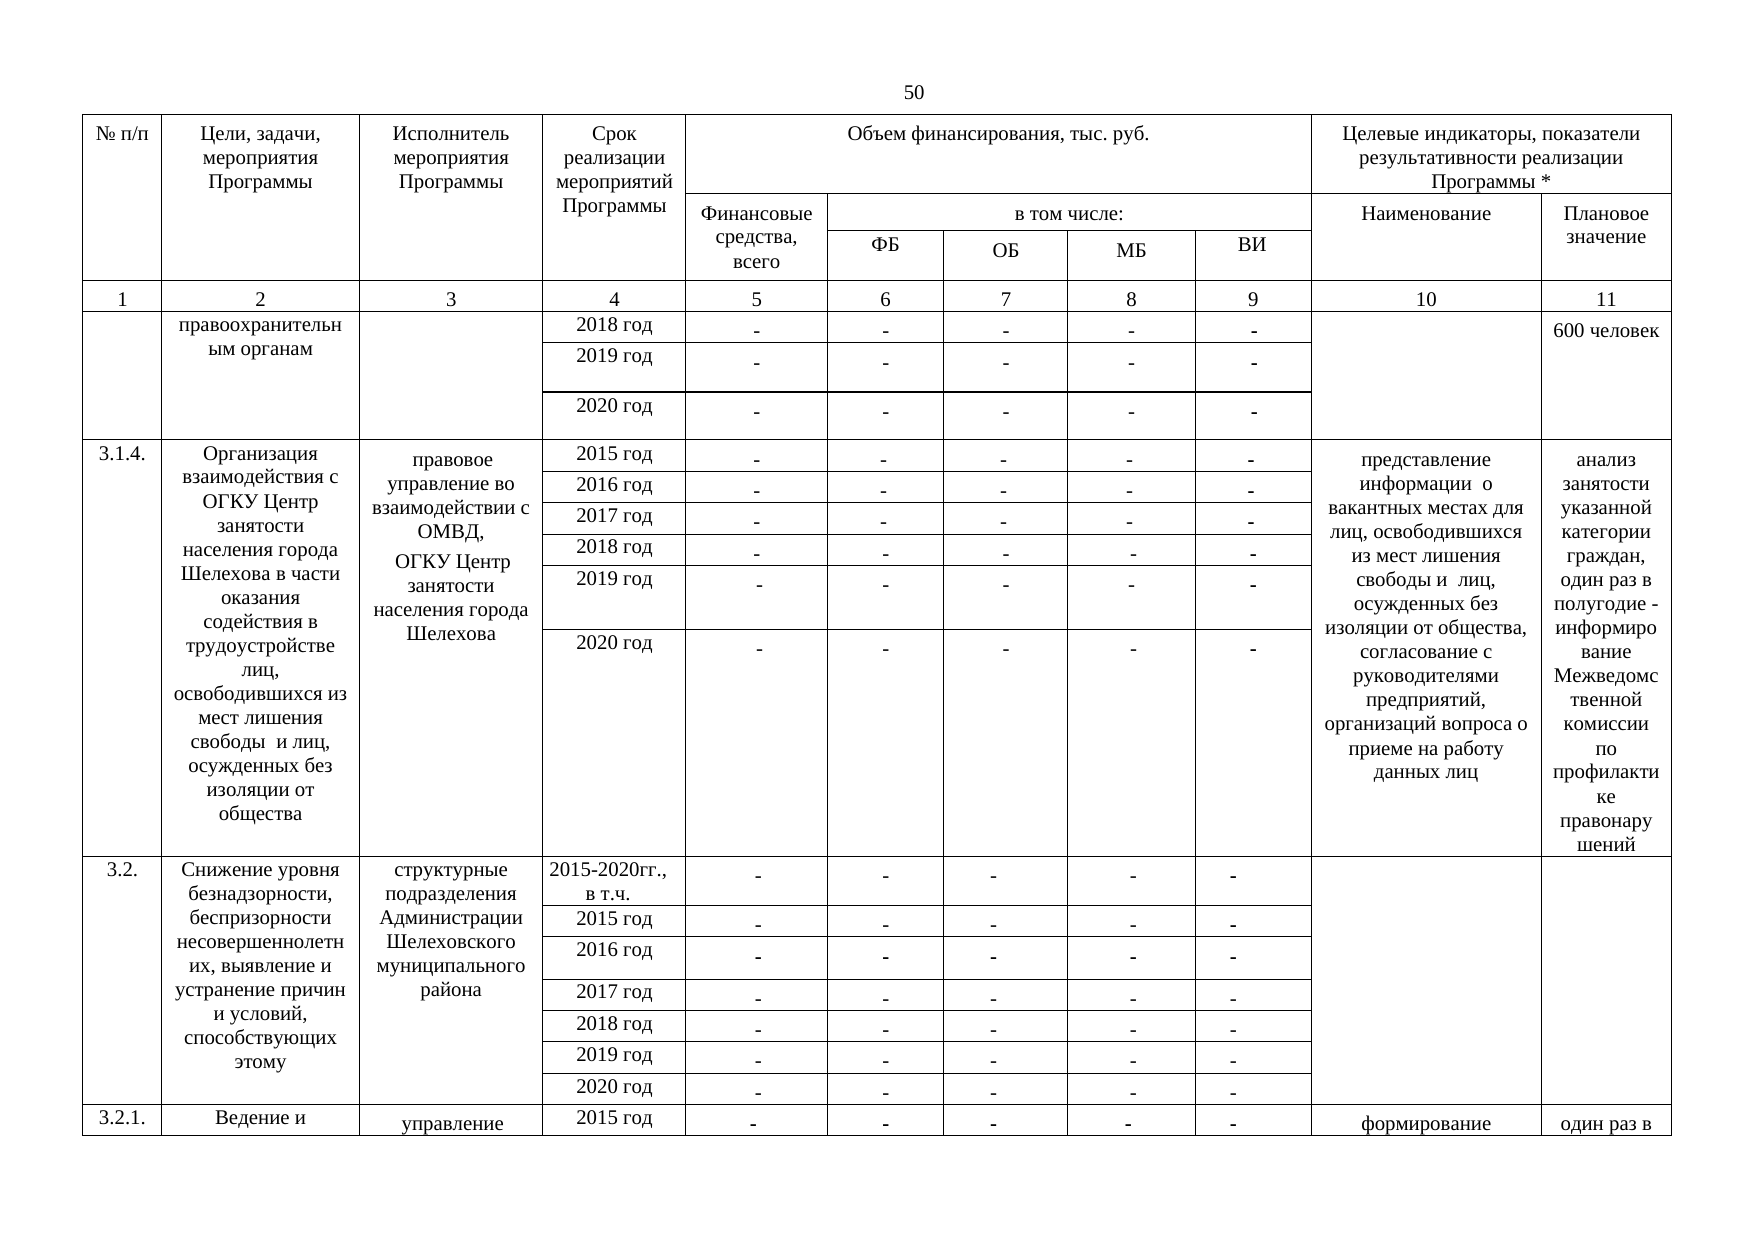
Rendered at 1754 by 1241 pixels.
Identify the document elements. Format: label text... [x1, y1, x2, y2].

table_cell - [1196, 343, 1311, 391]
table_cell - [1068, 1105, 1195, 1135]
table_cell ОБ [944, 231, 1067, 279]
table_cell - [828, 343, 943, 391]
table_cell структурные подразделения Администрации Шелеховского муниципального района [360, 857, 542, 1104]
table_cell - [686, 906, 827, 936]
table_cell - [1196, 1105, 1311, 1135]
table_cell - [686, 566, 827, 629]
table_cell 9 [1196, 281, 1311, 311]
table_cell 2020 год [543, 1074, 685, 1104]
table_cell 2018 год [543, 312, 685, 342]
table_cell - [1196, 980, 1311, 1010]
table_cell 2 [162, 281, 359, 311]
table_cell - [828, 906, 943, 936]
table_cell - [828, 312, 943, 342]
table_cell - [1068, 630, 1195, 856]
table_cell 2017 год [543, 980, 685, 1010]
table_cell [1312, 857, 1541, 1104]
table_cell - [1068, 1074, 1195, 1104]
table_cell - [686, 312, 827, 342]
table_cell 2020 год [543, 630, 685, 856]
table_cell - [686, 630, 827, 856]
table_cell - [828, 937, 943, 978]
table_cell 2016 год [543, 472, 685, 502]
table_cell 2016 год [543, 937, 685, 978]
table_cell - [828, 535, 943, 565]
table_cell - [686, 1105, 827, 1135]
table_cell - [1068, 906, 1195, 936]
table_cell - [1196, 312, 1311, 342]
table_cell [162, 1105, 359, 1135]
table_cell - [1196, 440, 1311, 471]
table_cell - [1196, 535, 1311, 565]
table_cell - [1068, 343, 1195, 391]
table_cell 3.1.4. [83, 440, 161, 856]
table_cell Наименование [1312, 194, 1541, 279]
table_cell - [1196, 630, 1311, 856]
table_cell - [1068, 566, 1195, 629]
table_cell 3.2. [83, 857, 161, 1104]
table_cell 2015 год [543, 440, 685, 471]
table_cell 2019 год [543, 343, 685, 391]
table_cell - [828, 980, 943, 1010]
table_cell 4 [543, 281, 685, 311]
table_cell - [1068, 503, 1195, 533]
table_header Срок реализации мероприятий Программы [543, 115, 685, 279]
table_cell - [944, 440, 1067, 471]
table_cell ФБ [828, 231, 943, 279]
table_cell - [828, 630, 943, 856]
table_cell МБ [1068, 231, 1195, 279]
table_cell - [686, 393, 827, 439]
table_cell - [686, 937, 827, 978]
table_cell 2018 год [543, 535, 685, 565]
table_cell 3 [360, 281, 542, 311]
table_cell 2017 год [543, 503, 685, 533]
table_cell - [828, 393, 943, 439]
table_cell 2019 год [543, 1042, 685, 1072]
table_cell - [1196, 1011, 1311, 1041]
table_cell - [1196, 472, 1311, 502]
table_cell Финансовые средства, всего [686, 194, 827, 279]
table_cell [1542, 857, 1671, 1104]
table_cell - [686, 440, 827, 471]
table_cell - [1196, 857, 1311, 905]
table_cell - [944, 535, 1067, 565]
table_cell 8 [1068, 281, 1195, 311]
table_cell 2015-2020гг., в т.ч. [543, 857, 685, 905]
table_header Цели, задачи, мероприятия Программы [162, 115, 359, 279]
table_cell - [828, 503, 943, 533]
table_cell - [828, 1074, 943, 1104]
table_cell - [686, 1011, 827, 1041]
table_cell - [1068, 937, 1195, 978]
table_cell - [944, 566, 1067, 629]
table_cell - [1068, 1042, 1195, 1072]
table_cell - [1196, 1042, 1311, 1072]
table_cell - [686, 343, 827, 391]
table_cell - [828, 440, 943, 471]
table_cell 2018 год [543, 1011, 685, 1041]
table_cell Снижение уровня безнадзорности, беспризорности несовершеннолетних, выявление и устранение причин и условий, способствующих этому [162, 857, 359, 1104]
table_cell - [944, 1105, 1067, 1135]
table_cell - [1196, 566, 1311, 629]
table_cell Плановое значение [1542, 194, 1671, 279]
table_cell - [1196, 393, 1311, 439]
table_cell - [686, 1074, 827, 1104]
table_cell - [686, 980, 827, 1010]
table_cell 5 [686, 281, 827, 311]
table_cell - [828, 1011, 943, 1041]
table_cell - [1068, 857, 1195, 905]
table_cell - [686, 857, 827, 905]
table_cell - [944, 857, 1067, 905]
table_cell - [944, 503, 1067, 533]
table_cell - [828, 472, 943, 502]
table_cell - [1068, 312, 1195, 342]
table_cell 11 [1542, 281, 1671, 311]
table_cell управление образования [360, 1105, 542, 1135]
table_cell - [944, 393, 1067, 439]
table_cell - [1196, 503, 1311, 533]
table_cell - [944, 1042, 1067, 1072]
table_cell - [686, 535, 827, 565]
table_cell - [1068, 440, 1195, 471]
table_cell - [686, 472, 827, 502]
table_cell 7 [944, 281, 1067, 311]
table_cell - [944, 1011, 1067, 1041]
table_cell анализ занятости указанной категории граждан, один раз в полугодие - информирование Межведомственной комиссии по профилактике правонарушений [1542, 440, 1671, 856]
table_cell - [1196, 906, 1311, 936]
table_cell 2015 год [543, 1105, 685, 1135]
table_header № п/п [83, 115, 161, 279]
table_cell 1 [83, 281, 161, 311]
table_cell 3.2.1. [83, 1105, 161, 1135]
table_cell - [828, 1105, 943, 1135]
table_cell - [828, 566, 943, 629]
table_cell - [686, 1042, 827, 1072]
table_cell - [1068, 535, 1195, 565]
table_cell 2015 год [543, 906, 685, 936]
table_cell - [944, 343, 1067, 391]
table_cell - [944, 906, 1067, 936]
table_header Целевые индикаторы, показатели результативности реализации Программы * [1312, 115, 1671, 193]
table_header Объем финансирования, тыс. руб. [686, 115, 1311, 193]
table_cell - [1196, 1074, 1311, 1104]
table_cell 10 [1312, 281, 1541, 311]
table_cell - [686, 503, 827, 533]
table_cell - [1068, 393, 1195, 439]
table_cell ВИ [1196, 231, 1311, 279]
table_cell 2019 год [543, 566, 685, 629]
table_cell - [944, 980, 1067, 1010]
table_cell в том числе: [828, 194, 1311, 230]
table_cell - [944, 937, 1067, 978]
table_cell формирование информационной базы данных [1312, 1105, 1541, 1135]
table_header Исполнитель мероприятия Программы [360, 115, 542, 279]
table_cell 2020 год [543, 393, 685, 439]
table_cell - [944, 1074, 1067, 1104]
table_cell правовое управление во взаимодействии с ОМВД, ОГКУ Центр занятости населения города Шелехова [360, 440, 542, 856]
table_cell - [944, 312, 1067, 342]
table_cell 6 [828, 281, 943, 311]
table_cell - [1068, 980, 1195, 1010]
table_cell - [828, 1042, 943, 1072]
table_cell - [1196, 937, 1311, 978]
table_cell Организация взаимодействия с ОГКУ Центр занятости населения города Шелехова в части оказания содействия в трудоустройстве лиц, освободившихся из мест лишения свободы и лиц, осужденных без изоляции от общества [162, 440, 359, 856]
table_cell - [1068, 472, 1195, 502]
table_cell - [944, 472, 1067, 502]
table_cell - [828, 857, 943, 905]
table_cell - [1068, 1011, 1195, 1041]
table_cell представление информации о вакантных местах для лиц, освободившихся из мест лишения свободы и лиц, осужденных без изоляции от общества, согласование с руководителями предприятий, организаций вопроса о приеме на работу данных лиц [1312, 440, 1541, 856]
table_cell - [944, 630, 1067, 856]
